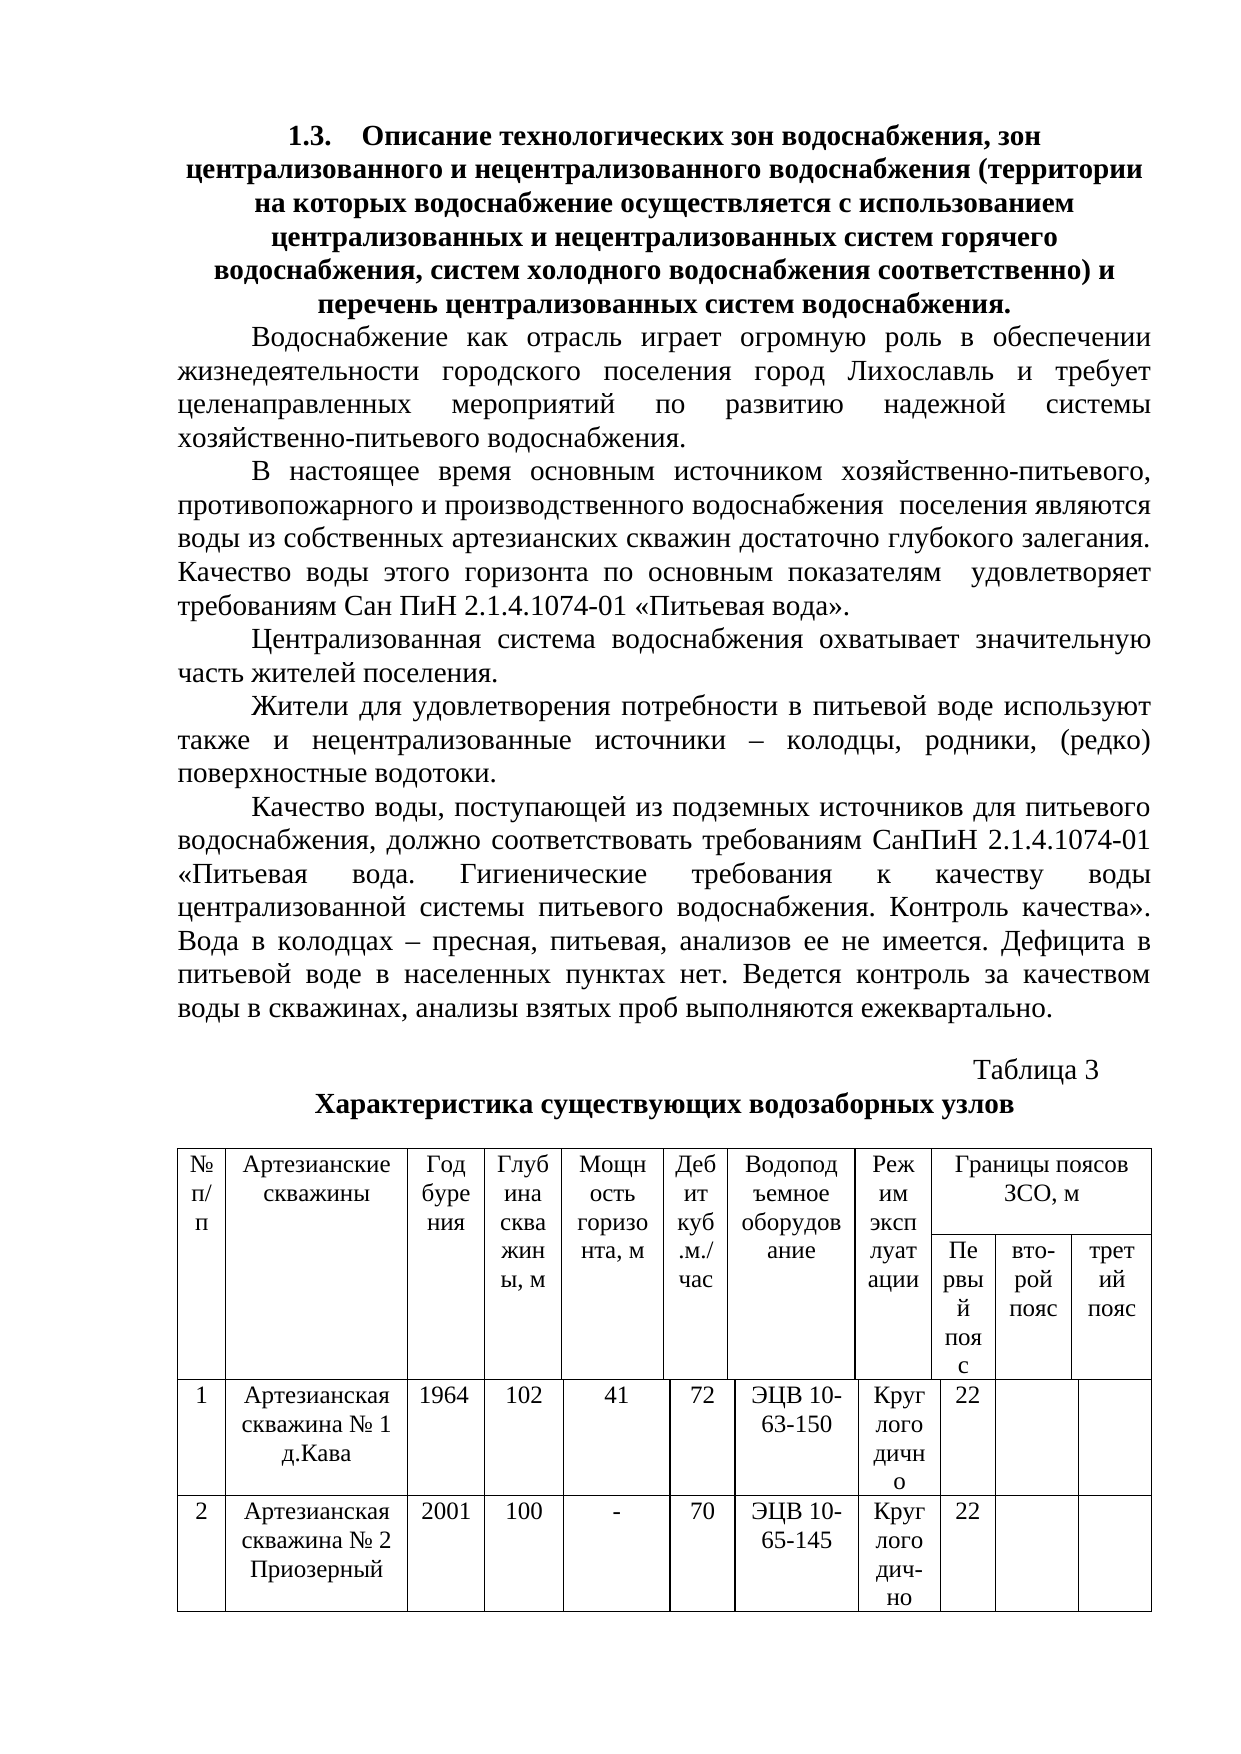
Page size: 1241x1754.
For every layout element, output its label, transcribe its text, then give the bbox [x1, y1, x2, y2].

table_cell - [564, 1496, 669, 1611]
table_cell Артезианская скважина № 2 Приозерный [226, 1496, 407, 1611]
table_cell 1964 [408, 1380, 484, 1495]
text Жители для удовлетворения потребности в питьевой воде используют также и нецентрализованные источники – колодцы, родники, (редко) поверхностные водотоки. [177, 688, 1152, 789]
text В настоящее время основным источником хозяйственно-питьевого, противопожарного и производственного водоснабжения поселения являются воды из собственных артезианских скважин достаточно глубокого залегания. Качество воды этого горизонта по основным показателям удовлетворяет требованиям Сан ПиН 2.1.4.1074-01 «Питьевая вода». [177, 453, 1152, 621]
table_cell 1 [178, 1380, 225, 1495]
table_cell 70 [671, 1496, 734, 1611]
table_cell 41 [564, 1380, 669, 1495]
table_cell 2001 [408, 1496, 484, 1611]
table_cell ЭЦВ 10-65-145 [736, 1496, 858, 1611]
text Качество воды, поступающей из подземных источников для питьевого водоснабжения, должно соответствовать требованиям СанПиН 2.1.4.1074-01 «Питьевая вода. Гигиенические требования к качеству воды централизованной системы питьевого водоснабжения. Контроль качества». Вода в колодцах – пресная, питьевая, анализов ее не имеется. Дефицита в питьевой воде в населенных пунктах нет. Ведется контроль за качеством воды в скважинах, анализы взятых проб выполняются ежеквартально. [177, 789, 1152, 1024]
table_cell [996, 1380, 1078, 1495]
table_cell 102 [485, 1380, 563, 1495]
text Таблица 3 [177, 1052, 1152, 1086]
table_header Режим эксплуатации [856, 1149, 931, 1379]
table_cell 72 [671, 1380, 734, 1495]
table_cell [996, 1496, 1078, 1611]
text Характеристика существующих водозаборных узлов [177, 1086, 1152, 1119]
table_header Мощность горизонта, м [562, 1149, 663, 1379]
list Описание технологических зон водоснабжения, зон централизованного и нецентрализованного водоснабжения (территории на которых водоснабжение осуществляется с использованием централизованных и нецентрализованных систем горячего водоснабжения, систем холодного водоснабжения соответственно) и перечень централизованных систем водоснабжения. [177, 118, 1152, 319]
table_cell 100 [485, 1496, 563, 1611]
text Водоснабжение как отрасль играет огромную роль в обеспечении жизнедеятельности городского поселения город Лихославль и требует целенаправленных мероприятий по развитию надежной системы хозяйственно-питьевого водоснабжения. [177, 319, 1152, 453]
table_cell Артезианская скважина № 1 д.Кава [226, 1380, 407, 1495]
table_cell [1079, 1496, 1151, 1611]
table_header Дебит куб.м./час [664, 1149, 727, 1379]
table_cell 22 [941, 1496, 995, 1611]
table_header Границы поясов ЗСО, м [932, 1149, 1151, 1234]
table_cell вто-рой пояс [996, 1235, 1071, 1379]
table_header Водоподъемное оборудование [728, 1149, 854, 1379]
table_header Глубина скважины, м [485, 1149, 561, 1379]
table_cell Первый пояс [932, 1235, 995, 1379]
table_header Год буре ния [408, 1149, 484, 1379]
table_header Артезианские скважины [226, 1149, 407, 1379]
table_cell Круглогодич-но [859, 1496, 940, 1611]
text Централизованная система водоснабжения охватывает значительную часть жителей поселения. [177, 621, 1152, 688]
table_cell третий пояс [1072, 1235, 1151, 1379]
table_header №п/п [178, 1149, 225, 1379]
table_cell 2 [178, 1496, 225, 1611]
table_cell ЭЦВ 10-63-150 [736, 1380, 858, 1495]
table_cell Круглогодично [859, 1380, 940, 1495]
table_cell 22 [941, 1380, 995, 1495]
table_cell [1079, 1380, 1151, 1495]
